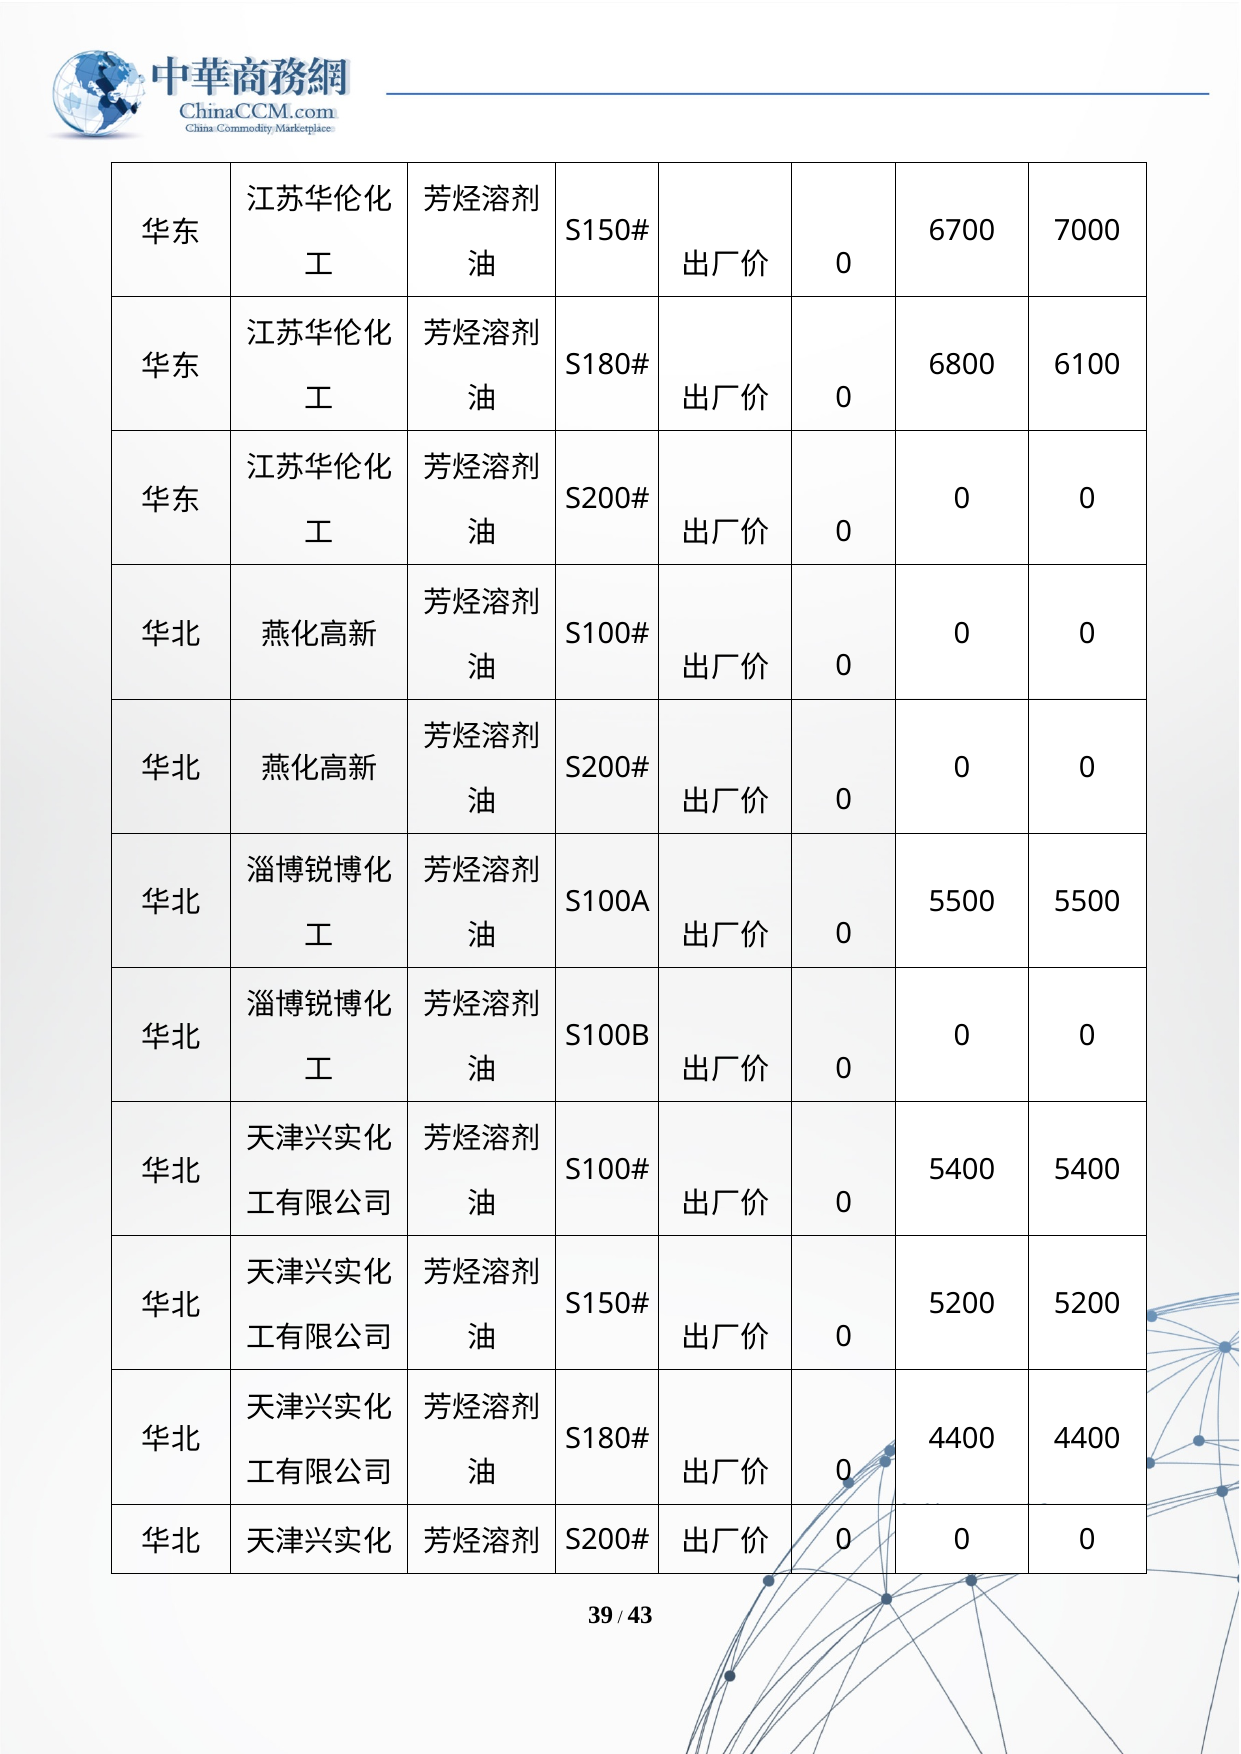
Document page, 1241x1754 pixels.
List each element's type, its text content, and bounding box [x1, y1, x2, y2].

table_cell 芳烃溶剂油 [408, 1236, 555, 1369]
picture [0, 2, 1240, 1754]
table_cell S200# [556, 1505, 658, 1573]
table_cell 6700 [896, 163, 1028, 296]
table_cell 出厂价 [659, 297, 791, 430]
table_cell 6100 [1029, 297, 1146, 430]
table_cell 芳烃溶剂油 [408, 1370, 555, 1503]
table_cell 淄博锐博化工 [231, 968, 407, 1101]
table_cell 0 [896, 700, 1028, 833]
table_cell 芳烃溶剂油 [408, 431, 555, 564]
table_cell S100# [556, 565, 658, 698]
table_cell 燕化高新 [231, 565, 407, 698]
table_cell 5200 [1029, 1236, 1146, 1369]
table_cell 天津兴实化工有限公司 [231, 1236, 407, 1369]
table_cell 0 [792, 431, 895, 564]
table_cell 江苏华伦化工 [231, 431, 407, 564]
table_cell 7000 [1029, 163, 1146, 296]
table_cell 淄博锐博化工 [231, 834, 407, 967]
table_cell 5500 [1029, 834, 1146, 967]
table_cell 0 [792, 163, 895, 296]
table_cell 华北 [112, 834, 230, 967]
table_cell 芳烃溶剂油 [408, 834, 555, 967]
table_cell 0 [792, 565, 895, 698]
table_cell 出厂价 [659, 1370, 791, 1503]
table_cell 0 [896, 968, 1028, 1101]
table_cell 0 [792, 834, 895, 967]
table_cell 华北 [112, 1236, 230, 1369]
table_cell S150# [556, 1236, 658, 1369]
table_cell 天津兴实化工有限公司 [231, 1102, 407, 1235]
table_cell 出厂价 [659, 700, 791, 833]
table_cell 6800 [896, 297, 1028, 430]
table_cell 天津兴实化工有限公司 [231, 1505, 407, 1573]
table_cell 0 [896, 1505, 1028, 1573]
table_cell 出厂价 [659, 834, 791, 967]
table_cell S200# [556, 431, 658, 564]
table_cell 0 [792, 700, 895, 833]
table_cell 0 [792, 1505, 895, 1573]
table_cell S180# [556, 1370, 658, 1503]
table_cell 出厂价 [659, 968, 791, 1101]
table_cell S100B [556, 968, 658, 1101]
table_cell 华东 [112, 163, 230, 296]
table_cell 0 [1029, 968, 1146, 1101]
table_cell 芳烃溶剂油 [408, 1102, 555, 1235]
table_cell 华北 [112, 700, 230, 833]
table_cell 江苏华伦化工 [231, 297, 407, 430]
table_cell 芳烃溶剂油 [408, 700, 555, 833]
table_cell 出厂价 [659, 565, 791, 698]
table_cell S200# [556, 700, 658, 833]
table_cell 华北 [112, 565, 230, 698]
table_cell 5400 [1029, 1102, 1146, 1235]
table_cell 出厂价 [659, 431, 791, 564]
table_cell 芳烃溶剂油 [408, 163, 555, 296]
table_cell S180# [556, 297, 658, 430]
table_cell 5400 [896, 1102, 1028, 1235]
table_cell 出厂价 [659, 1505, 791, 1573]
table_cell 华东 [112, 431, 230, 564]
table_cell 华北 [112, 968, 230, 1101]
table_cell 0 [896, 431, 1028, 564]
table_cell 0 [1029, 431, 1146, 564]
table_cell 0 [1029, 700, 1146, 833]
table_cell 4400 [1029, 1370, 1146, 1503]
table_cell 华北 [112, 1370, 230, 1503]
table_cell 芳烃溶剂油 [408, 297, 555, 430]
table_cell 芳烃溶剂油 [408, 968, 555, 1101]
table_cell 芳烃溶剂油 [408, 1505, 555, 1573]
table_cell 0 [1029, 1505, 1146, 1573]
table_cell 0 [792, 297, 895, 430]
table_cell 华北 [112, 1102, 230, 1235]
table_cell 华东 [112, 297, 230, 430]
table_cell 出厂价 [659, 1236, 791, 1369]
table_cell 燕化高新 [231, 700, 407, 833]
table_cell 0 [792, 968, 895, 1101]
table_cell 0 [896, 565, 1028, 698]
table_cell S100A [556, 834, 658, 967]
table_cell 华北 [112, 1505, 230, 1573]
table_cell 江苏华伦化工 [231, 163, 407, 296]
table_cell 0 [792, 1370, 895, 1503]
table_cell 4400 [896, 1370, 1028, 1503]
table_cell 出厂价 [659, 1102, 791, 1235]
table_cell S100# [556, 1102, 658, 1235]
table_cell 0 [792, 1102, 895, 1235]
table_cell S150# [556, 163, 658, 296]
table_cell 芳烃溶剂油 [408, 565, 555, 698]
table_cell 出厂价 [659, 163, 791, 296]
table_cell 5500 [896, 834, 1028, 967]
table_cell 5200 [896, 1236, 1028, 1369]
table_cell 0 [1029, 565, 1146, 698]
table_cell 天津兴实化工有限公司 [231, 1370, 407, 1503]
table_cell 0 [792, 1236, 895, 1369]
